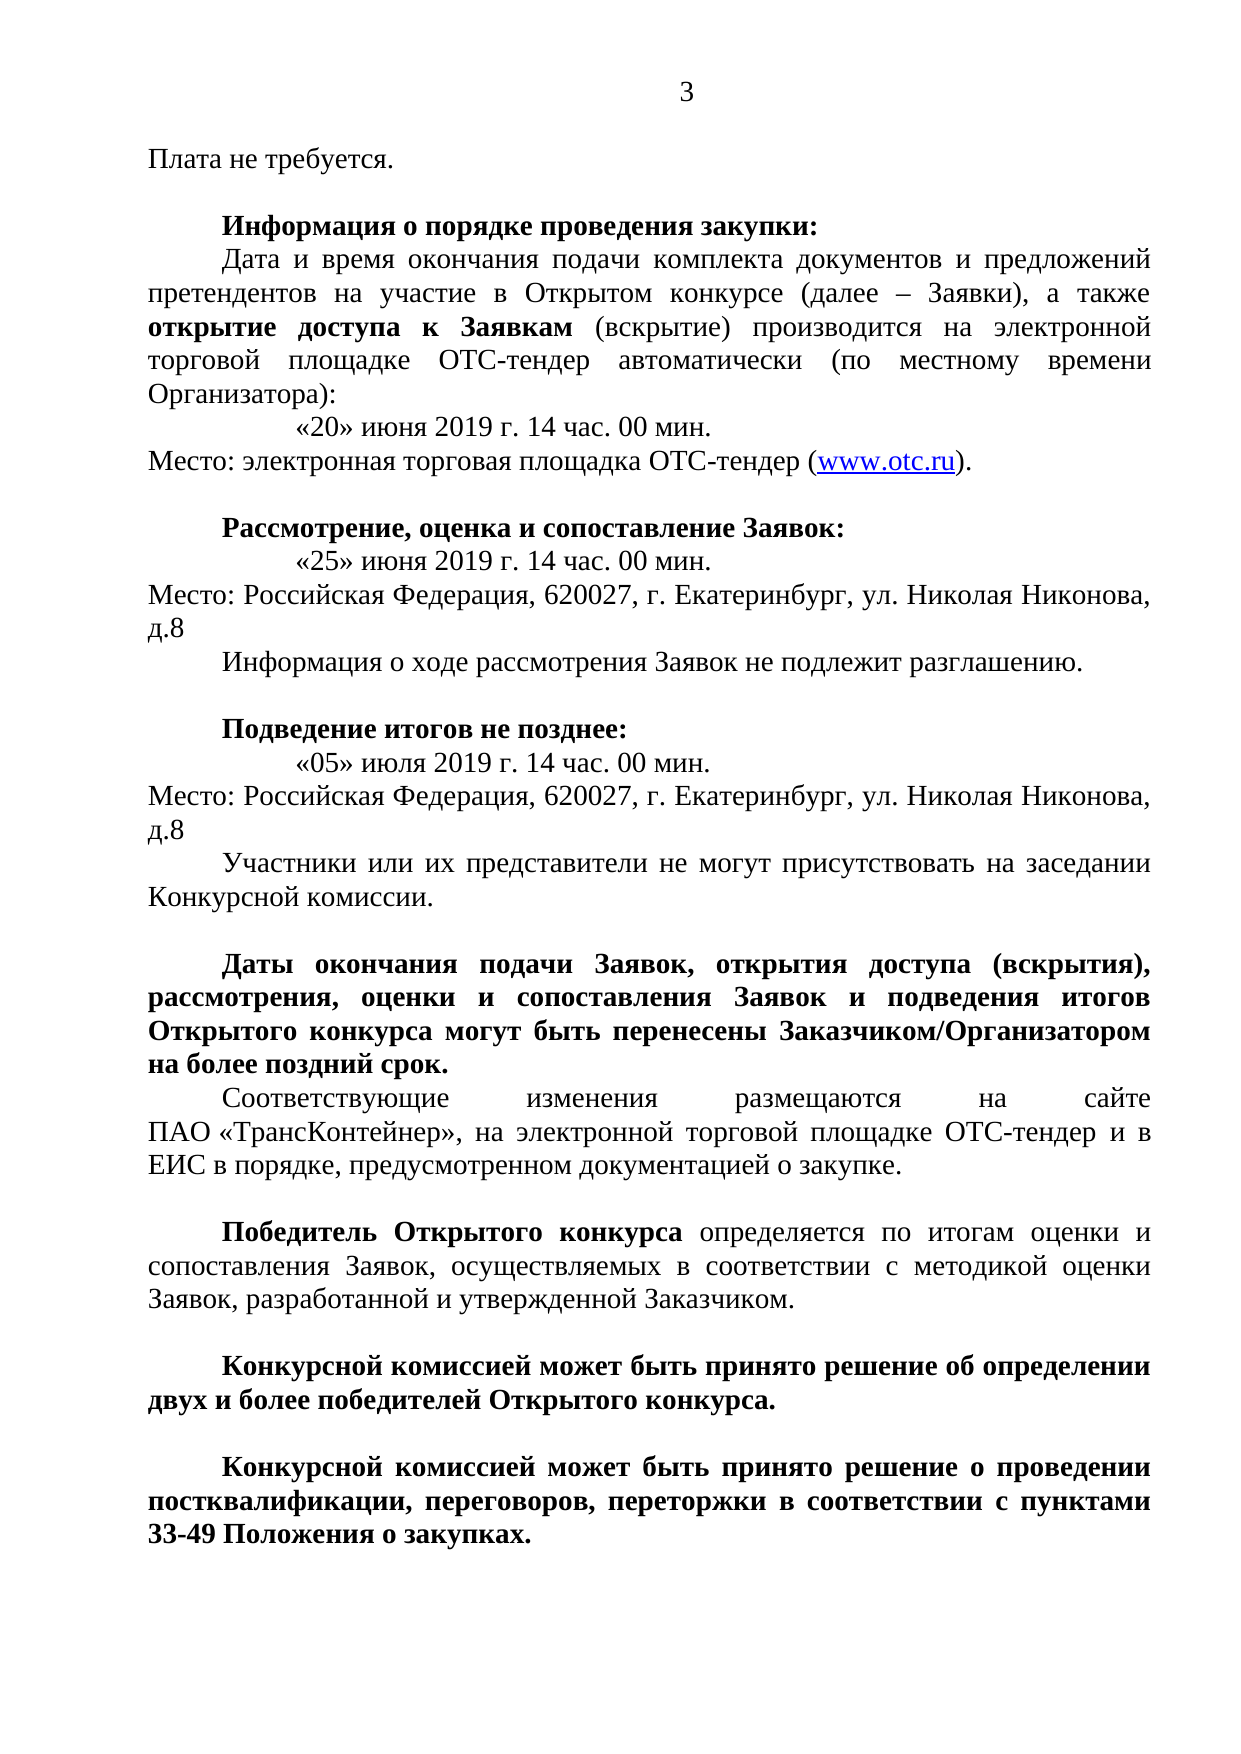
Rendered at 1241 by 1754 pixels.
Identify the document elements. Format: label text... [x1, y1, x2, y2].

text «05» июля 2019 г. 14 час. 00 мин. [148, 745, 1152, 778]
text Дата и время окончания подачи комплекта документов и предложений претендентов на участие в Открытом конкурсе (далее – Заявки), а также открытие доступа к Заявкам (вскрытие) производится на электронной торговой площадке ОТС-тендер автоматически (по местному времени Организатора): [148, 242, 1152, 409]
text Место: электронная торговая площадка ОТС-тендер (www.otc.ru). [148, 443, 1152, 476]
text «25» июня 2019 г. 14 час. 00 мин. [148, 543, 1152, 577]
text Место: Российская Федерация, 620027, г. Екатеринбург, ул. Николая Никонова, д.8 [148, 577, 1152, 644]
text Рассмотрение, оценка и сопоставление Заявок: [148, 510, 1152, 543]
text Информация о ходе рассмотрения Заявок не подлежит разглашению. [148, 644, 1152, 678]
text «20» июня 2019 г. 14 час. 00 мин. [148, 409, 1152, 443]
text Соответствующие изменения размещаются на сайте ПАО «ТрансКонтейнер», на электронной торговой площадке ОТС-тендер и в ЕИС в порядке, предусмотренном документацией о закупке. [148, 1080, 1152, 1181]
text Подведение итогов не позднее: [148, 711, 1152, 745]
text Место: Российская Федерация, 620027, г. Екатеринбург, ул. Николая Никонова, д.8 [148, 778, 1152, 845]
text Плата не требуется. [148, 141, 1152, 174]
text Информация о порядке проведения закупки: [148, 208, 1152, 242]
text Конкурсной комиссией может быть принято решение о проведении постквалификации, переговоров, переторжки в соответствии с пунктами 33-49 Положения о закупках. [148, 1449, 1152, 1550]
text Участники или их представители не могут присутствовать на заседании Конкурсной комиссии. [148, 845, 1152, 912]
text Конкурсной комиссией может быть принято решение об определении двух и более победителей Открытого конкурса. [148, 1348, 1152, 1416]
text Даты окончания подачи Заявок, открытия доступа (вскрытия), рассмотрения, оценки и сопоставления Заявок и подведения итогов Открытого конкурса могут быть перенесены Заказчиком/Организатором на более поздний срок. [148, 946, 1152, 1080]
text Победитель Открытого конкурса определяется по итогам оценки и сопоставления Заявок, осуществляемых в соответствии с методикой оценки Заявок, разработанной и утвержденной Заказчиком. [148, 1214, 1152, 1315]
